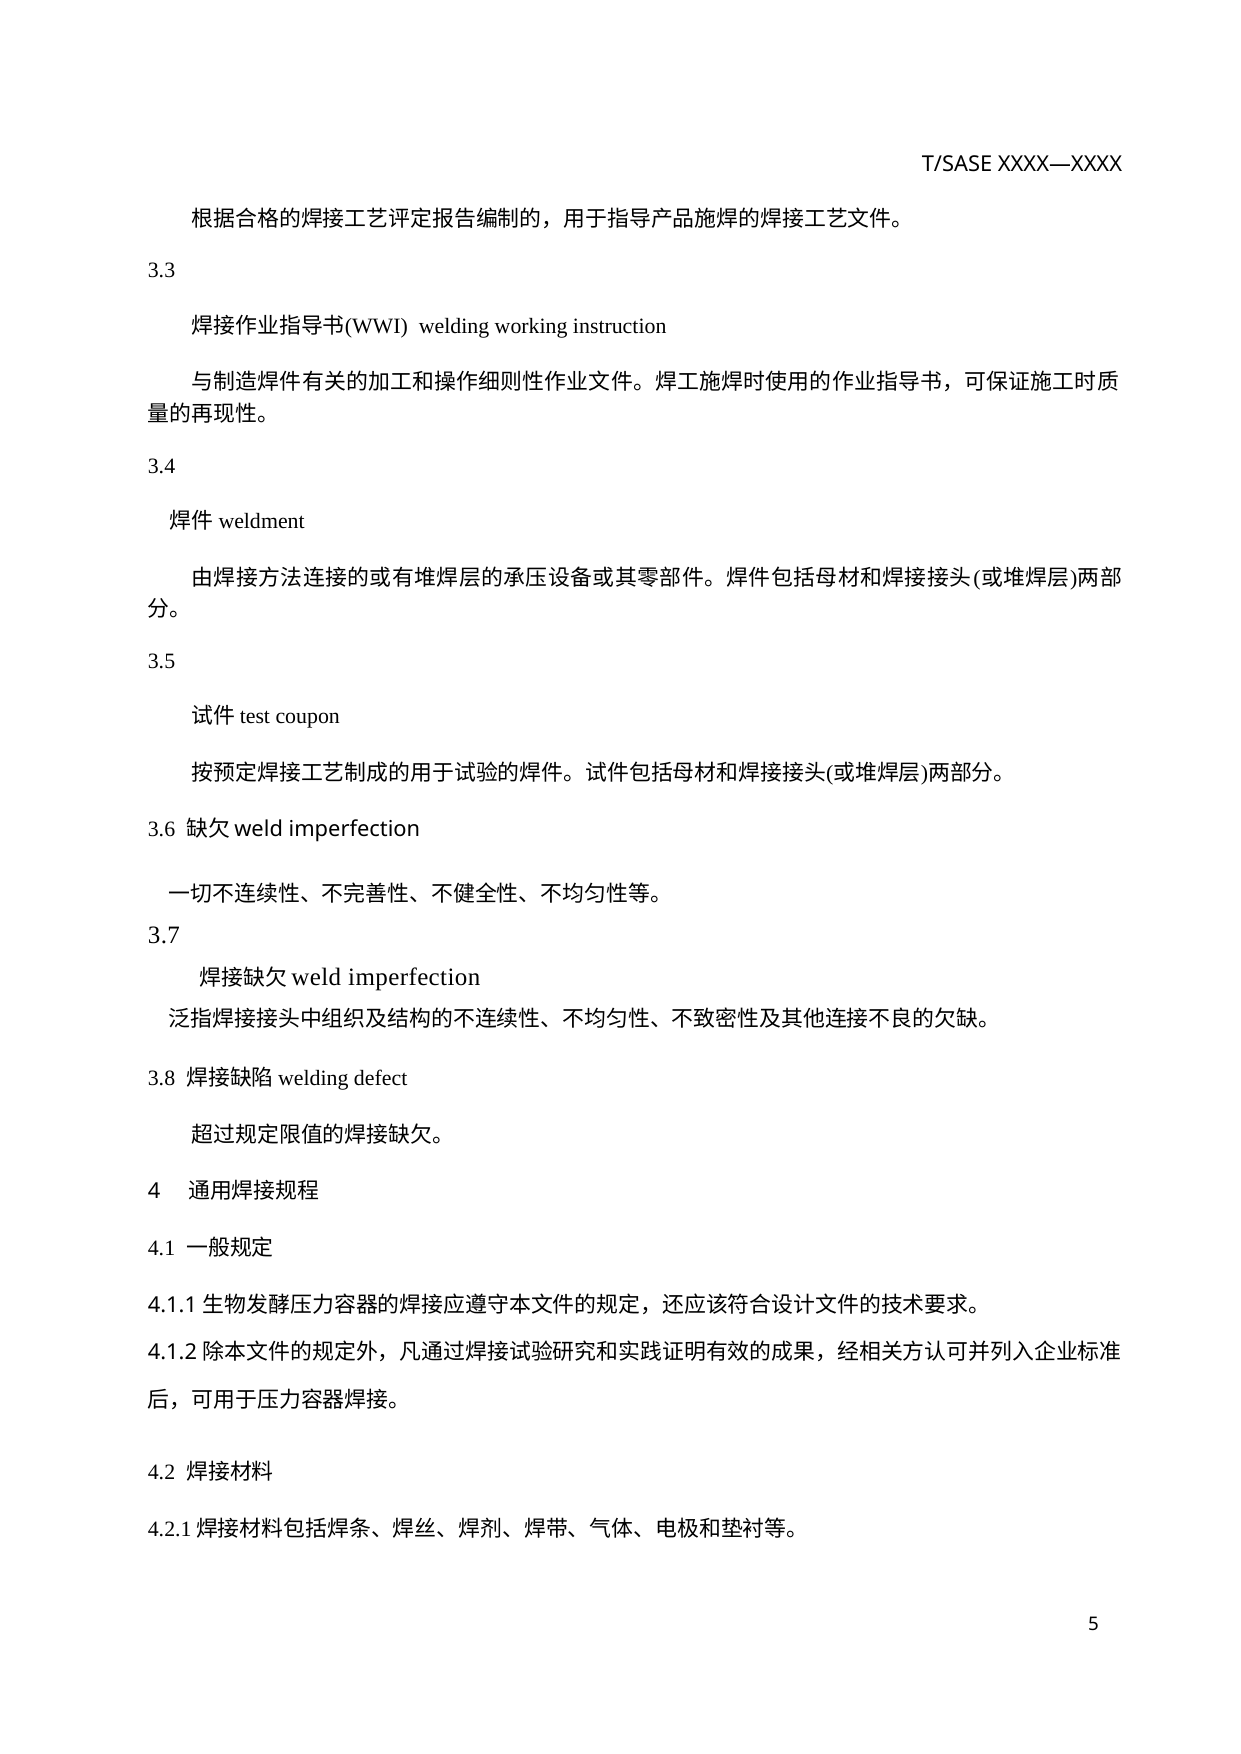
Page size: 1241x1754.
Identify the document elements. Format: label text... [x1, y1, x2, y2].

list 4.2 焊接材料 [148, 1454, 1122, 1486]
list 3.5 [148, 648, 1122, 673]
text 焊接缺欠weld imperfection [148, 952, 1122, 993]
list 4.2.1焊接材料包括焊条、焊丝、焊剂、焊带、气体、电极和垫衬等。 [148, 1511, 1122, 1543]
list 与制造焊件有关的加工和操作细则性作业文件。焊工施焊时使用的作业指导书，可保证施工时质量的再现性。 [148, 364, 1122, 428]
list 3.8 焊接缺陷welding defect [148, 1060, 1122, 1092]
text 4.1.1 生物发酵压力容器的焊接应遵守本文件的规定，还应该符合设计文件的技术要求。 [148, 1287, 1122, 1318]
list 由焊接方法连接的或有堆焊层的承压设备或其零部件。焊件包括母材和焊接接头(或堆焊层)两部分。 [148, 559, 1122, 623]
list 根据合格的焊接工艺评定报告编制的，用于指导产品施焊的焊接工艺文件。 [148, 201, 1122, 232]
list 按预定焊接工艺制成的用于试验的焊件。试件包括母材和焊接接头(或堆焊层)两部分。 [148, 755, 1122, 786]
list 超过规定限值的焊接缺欠。 [148, 1117, 1122, 1148]
text 3.7 [148, 910, 1122, 952]
text 通用焊接规程 [148, 1173, 1122, 1205]
text 一切不连续性、不完善性、不健全性、不均匀性等。 [148, 868, 1122, 910]
list 焊件 weldment [148, 503, 1122, 534]
text 4.1.2 除本文件的规定外，凡通过焊接试验研究和实践证明有效的成果，经相关方认可并列入企业标准后，可用于压力容器焊接。 [148, 1334, 1122, 1413]
list 3.4 [148, 453, 1122, 478]
text 泛指焊接接头中组织及结构的不连续性、不均匀性、不致密性及其他连接不良的欠缺。 [148, 993, 1122, 1035]
list 4.1 一般规定 [148, 1230, 1122, 1262]
list 试件test coupon [148, 698, 1122, 730]
list 3.6 缺欠weld imperfection [148, 811, 1122, 843]
list 3.3 [148, 257, 1122, 283]
list 焊接作业指导书(WWI) welding working instruction [148, 308, 1122, 339]
